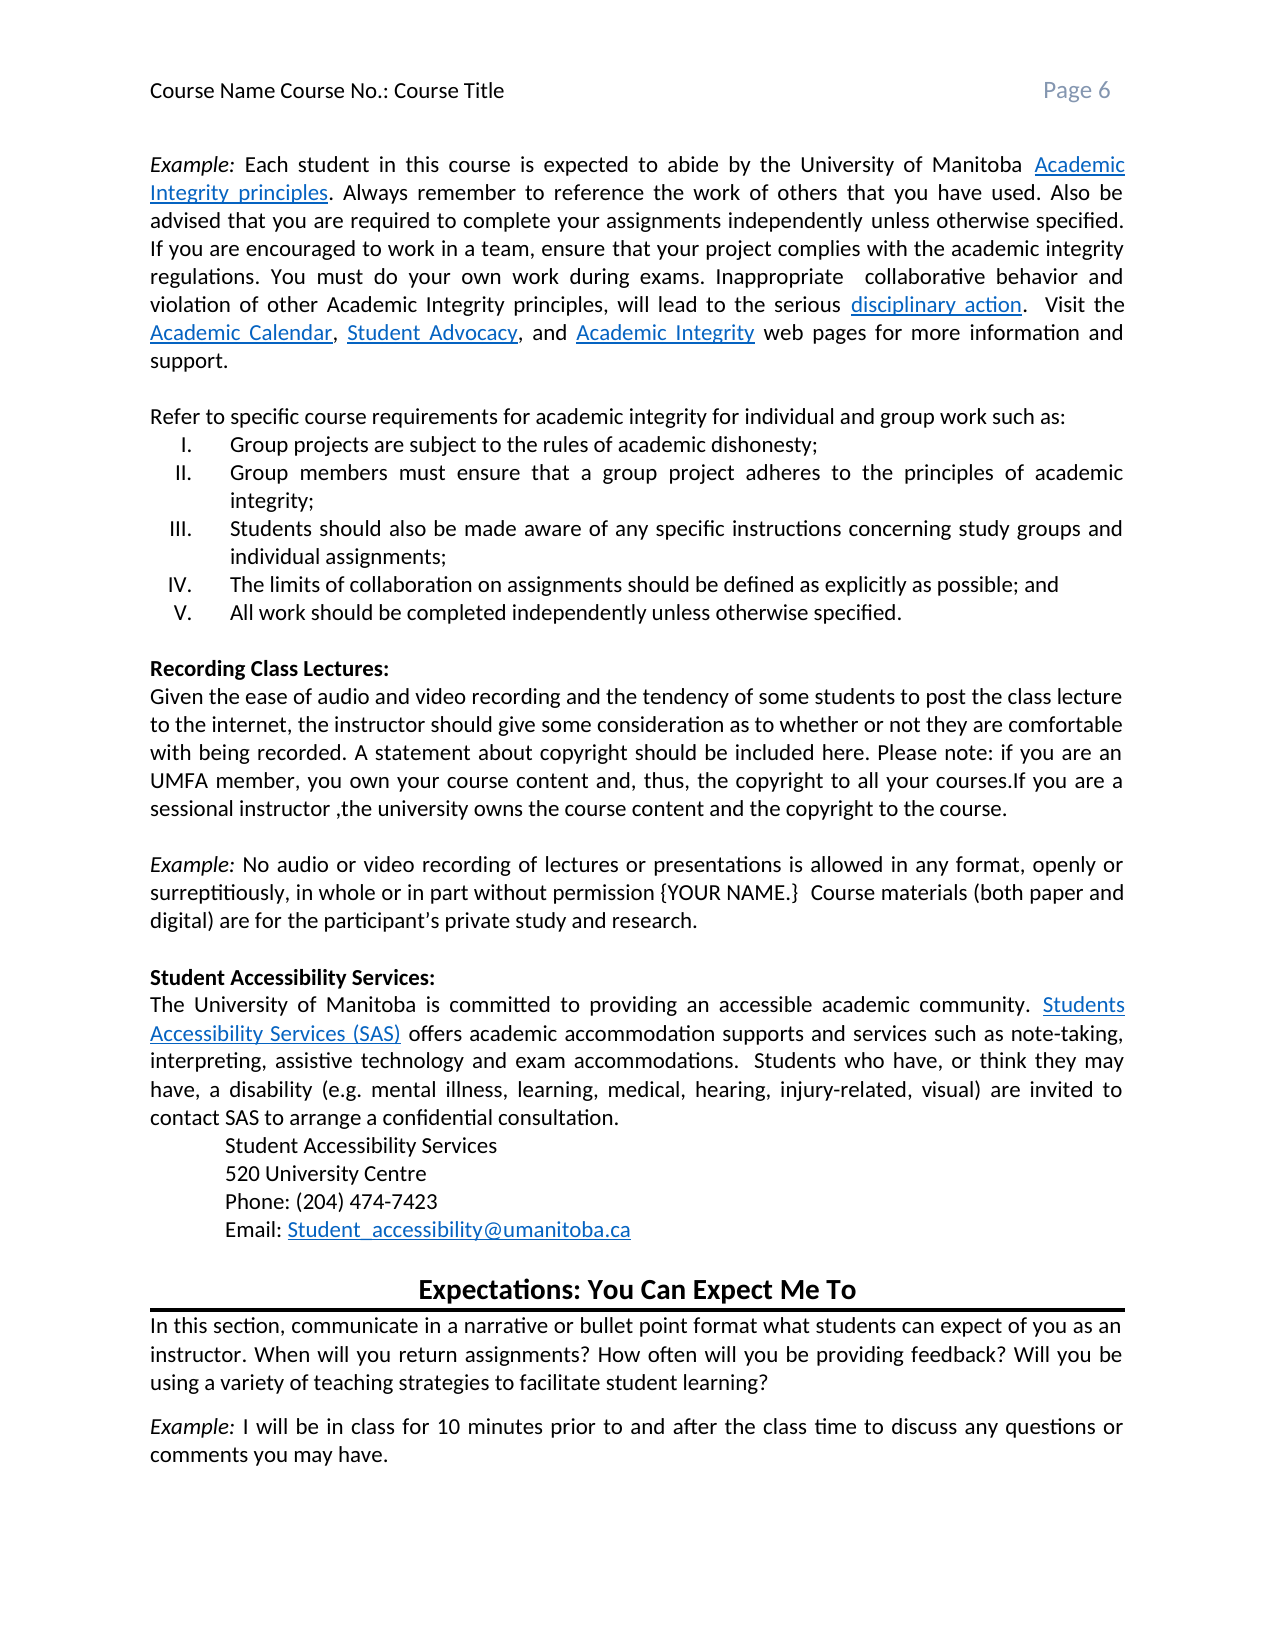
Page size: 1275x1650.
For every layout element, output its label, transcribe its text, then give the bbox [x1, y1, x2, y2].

list Group projects are subject to the rules of academic dishonesty; [192, 430, 1125, 458]
text Example: No audio or video recording of lectures or presentations is allowed in any format, openly or surreptitiously, in whole or in part without permission {YOUR NAME.} Course materials (both paper and digital) are for the participant’s private study and research. [150, 851, 1125, 934]
text The University of Manitoba is committed to providing an accessible academic community. Students Accessibility Services (SAS) offers academic accommodation supports and services such as note-taking, interpreting, assistive technology and exam accommodations. Students who have, or think they may have, a disability (e.g. mental illness, learning, medical, hearing, injury-related, visual) are invited to contact SAS to arrange a confidential consultation. [150, 991, 1125, 1131]
text Example: I will be in class for 10 minutes prior to and after the class time to discuss any questions or comments you may have. [150, 1412, 1125, 1468]
text Refer to specific course requirements for academic integrity for individual and group work such as: [150, 402, 1125, 430]
text Recording Class Lectures: [150, 654, 1125, 682]
text Student Accessibility Services: [150, 963, 1125, 991]
list Students should also be made aware of any specific instructions concerning study groups and individual assignments; [192, 514, 1125, 570]
text In this section, communicate in a narrative or bullet point format what students can expect of you as an instructor. When will you return assignments? How often will you be providing feedback? Will you be using a variety of teaching strategies to facilitate student learning? [150, 1312, 1125, 1396]
subtitle Expectations: You Can Expect Me To [150, 1271, 1125, 1308]
text Given the ease of audio and video recording and the tendency of some students to post the class lecture to the internet, the instructor should give some consideration as to whether or not they are comfortable with being recorded. A statement about copyright should be included here. Please note: if you are an UMFA member, you own your course content and, thus, the copyright to all your courses.If you are a sessional instructor ,the university owns the course content and the copyright to the course. [150, 682, 1125, 822]
list All work should be completed independently unless otherwise specified. [192, 598, 1125, 626]
text 520 University Centre [225, 1159, 1125, 1187]
text Student Accessibility Services [150, 1131, 1125, 1159]
text Email: Student_accessibility@umanitoba.ca [225, 1215, 1125, 1243]
text Example: Each student in this course is expected to abide by the University of Manitoba Academic Integrity principles. Always remember to reference the work of others that you have used. Also be advised that you are required to complete your assignments independently unless otherwise specified. If you are encouraged to work in a team, ensure that your project complies with the academic integrity regulations. You must do your own work during exams. Inappropriate collaborative behavior and violation of other Academic Integrity principles, will lead to the serious disciplinary action. Visit the Academic Calendar, Student Advocacy, and Academic Integrity web pages for more information and support. [150, 150, 1125, 374]
text Phone: (204) 474-7423 [225, 1187, 1125, 1215]
list Group members must ensure that a group project adheres to the principles of academic integrity; [192, 458, 1125, 514]
list The limits of collaboration on assignments should be defined as explicitly as possible; and [192, 570, 1125, 598]
